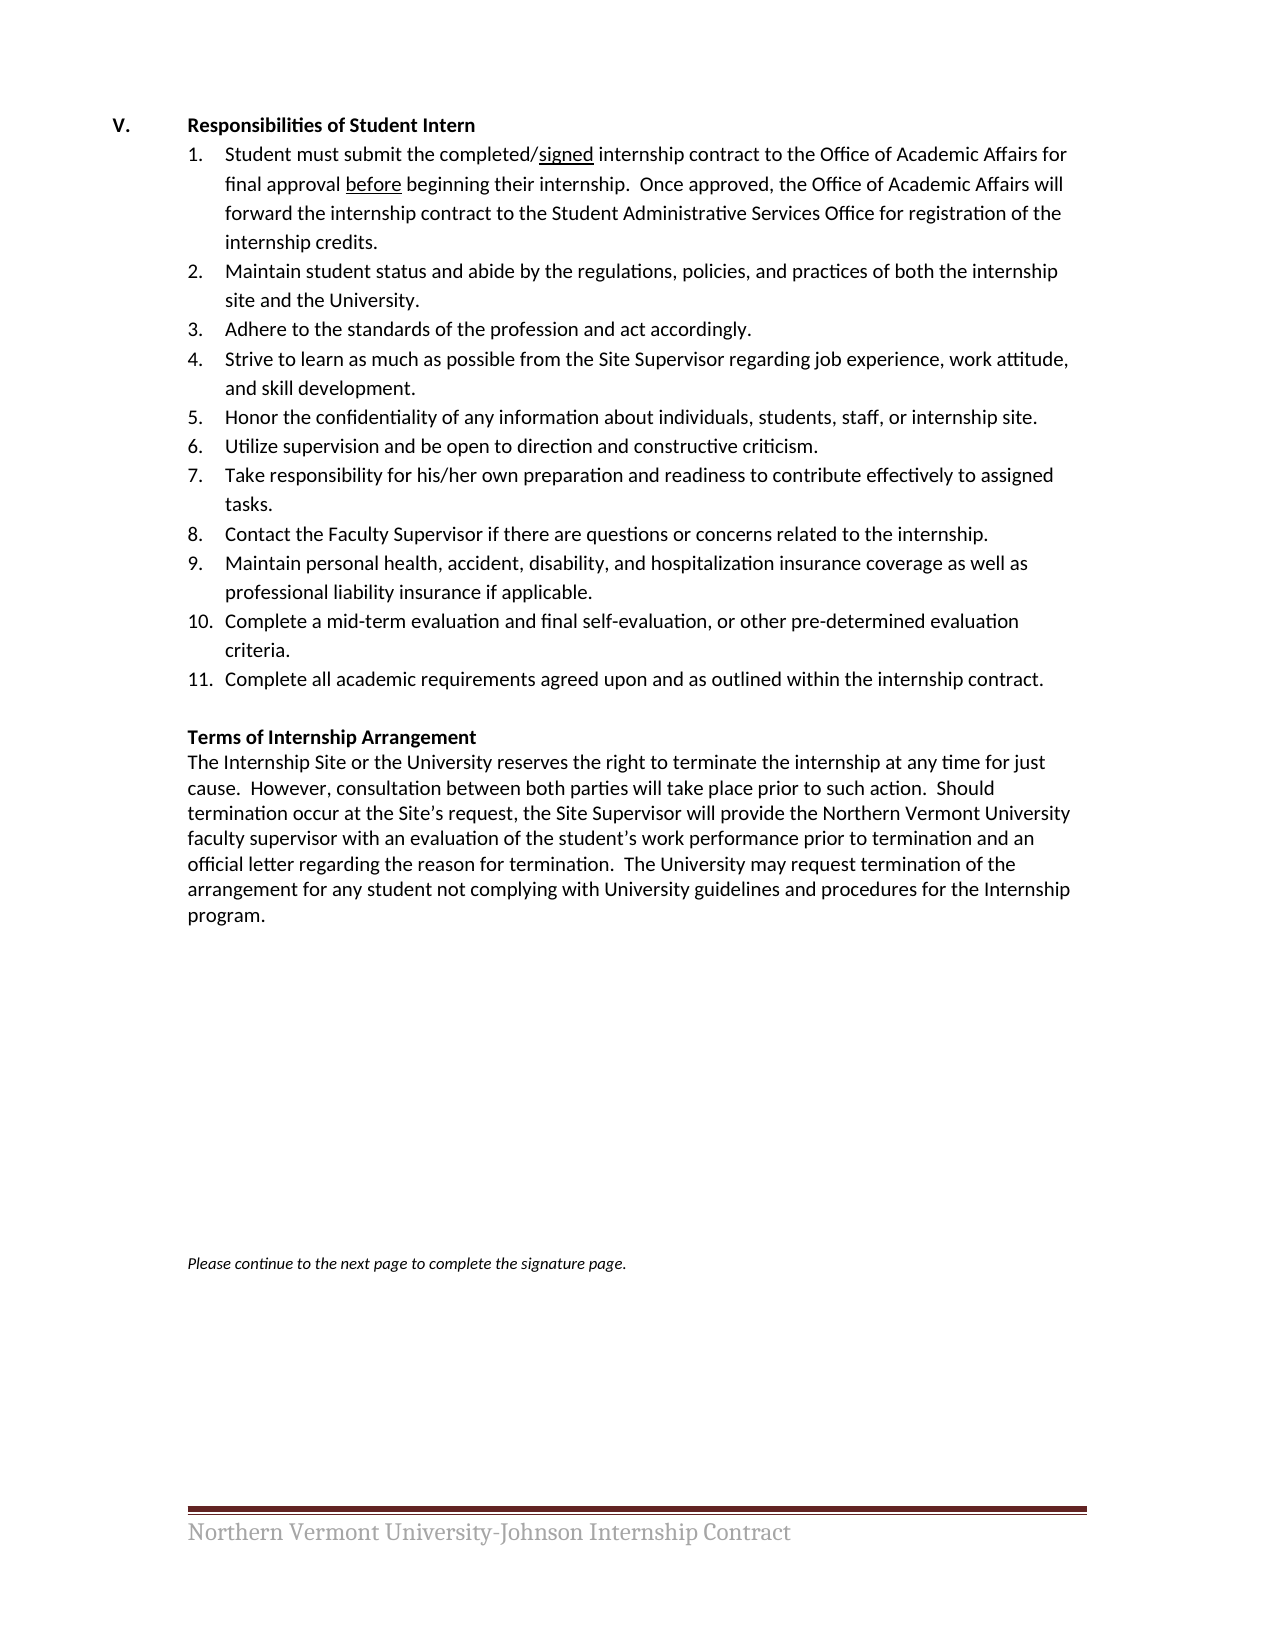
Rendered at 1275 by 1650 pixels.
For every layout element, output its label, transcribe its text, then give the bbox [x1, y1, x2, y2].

list Responsibilities of Student Intern [112, 112, 1087, 138]
text Terms of Internship Arrangement [187, 724, 1087, 749]
list Honor the confidentiality of any information about individuals, students, staff, or internship site. [187, 404, 1087, 429]
list Strive to learn as much as possible from the Site Supervisor regarding job experience, work attitude, and skill development. [187, 346, 1087, 400]
list Complete all academic requirements agreed upon and as outlined within the internship contract. [187, 667, 1087, 692]
subtitle Please continue to the next page to complete the signature page. [187, 1253, 1087, 1273]
list Take responsibility for his/her own preparation and readiness to contribute effectively to assigned tasks. [187, 462, 1087, 517]
text The Internship Site or the University reserves the right to terminate the internship at any time for just cause. However, consultation between both parties will take place prior to such action. Should termination occur at the Site’s request, the Site Supervisor will provide the Northern Vermont University faculty supervisor with an evaluation of the student’s work performance prior to termination and an official letter regarding the reason for termination. The University may request termination of the arrangement for any student not complying with University guidelines and procedures for the Internship program. [187, 749, 1087, 927]
list Contact the Faculty Supervisor if there are questions or concerns related to the internship. [187, 521, 1087, 546]
list Maintain personal health, accident, disability, and hospitalization insurance coverage as well as professional liability insurance if applicable. [187, 550, 1087, 604]
list Maintain student status and abide by the regulations, policies, and practices of both the internship site and the University. [187, 258, 1087, 313]
list Student must submit the completed/signed internship contract to the Office of Academic Affairs for final approval before beginning their internship. Once approved, the Office of Academic Affairs will forward the internship contract to the Student Administrative Services Office for registration of the internship credits. [187, 142, 1087, 254]
list Adhere to the standards of the profession and act accordingly. [187, 317, 1087, 342]
list Complete a mid-term evaluation and final self-evaluation, or other pre-determined evaluation criteria. [187, 608, 1087, 663]
list Utilize supervision and be open to direction and constructive criticism. [187, 433, 1087, 459]
